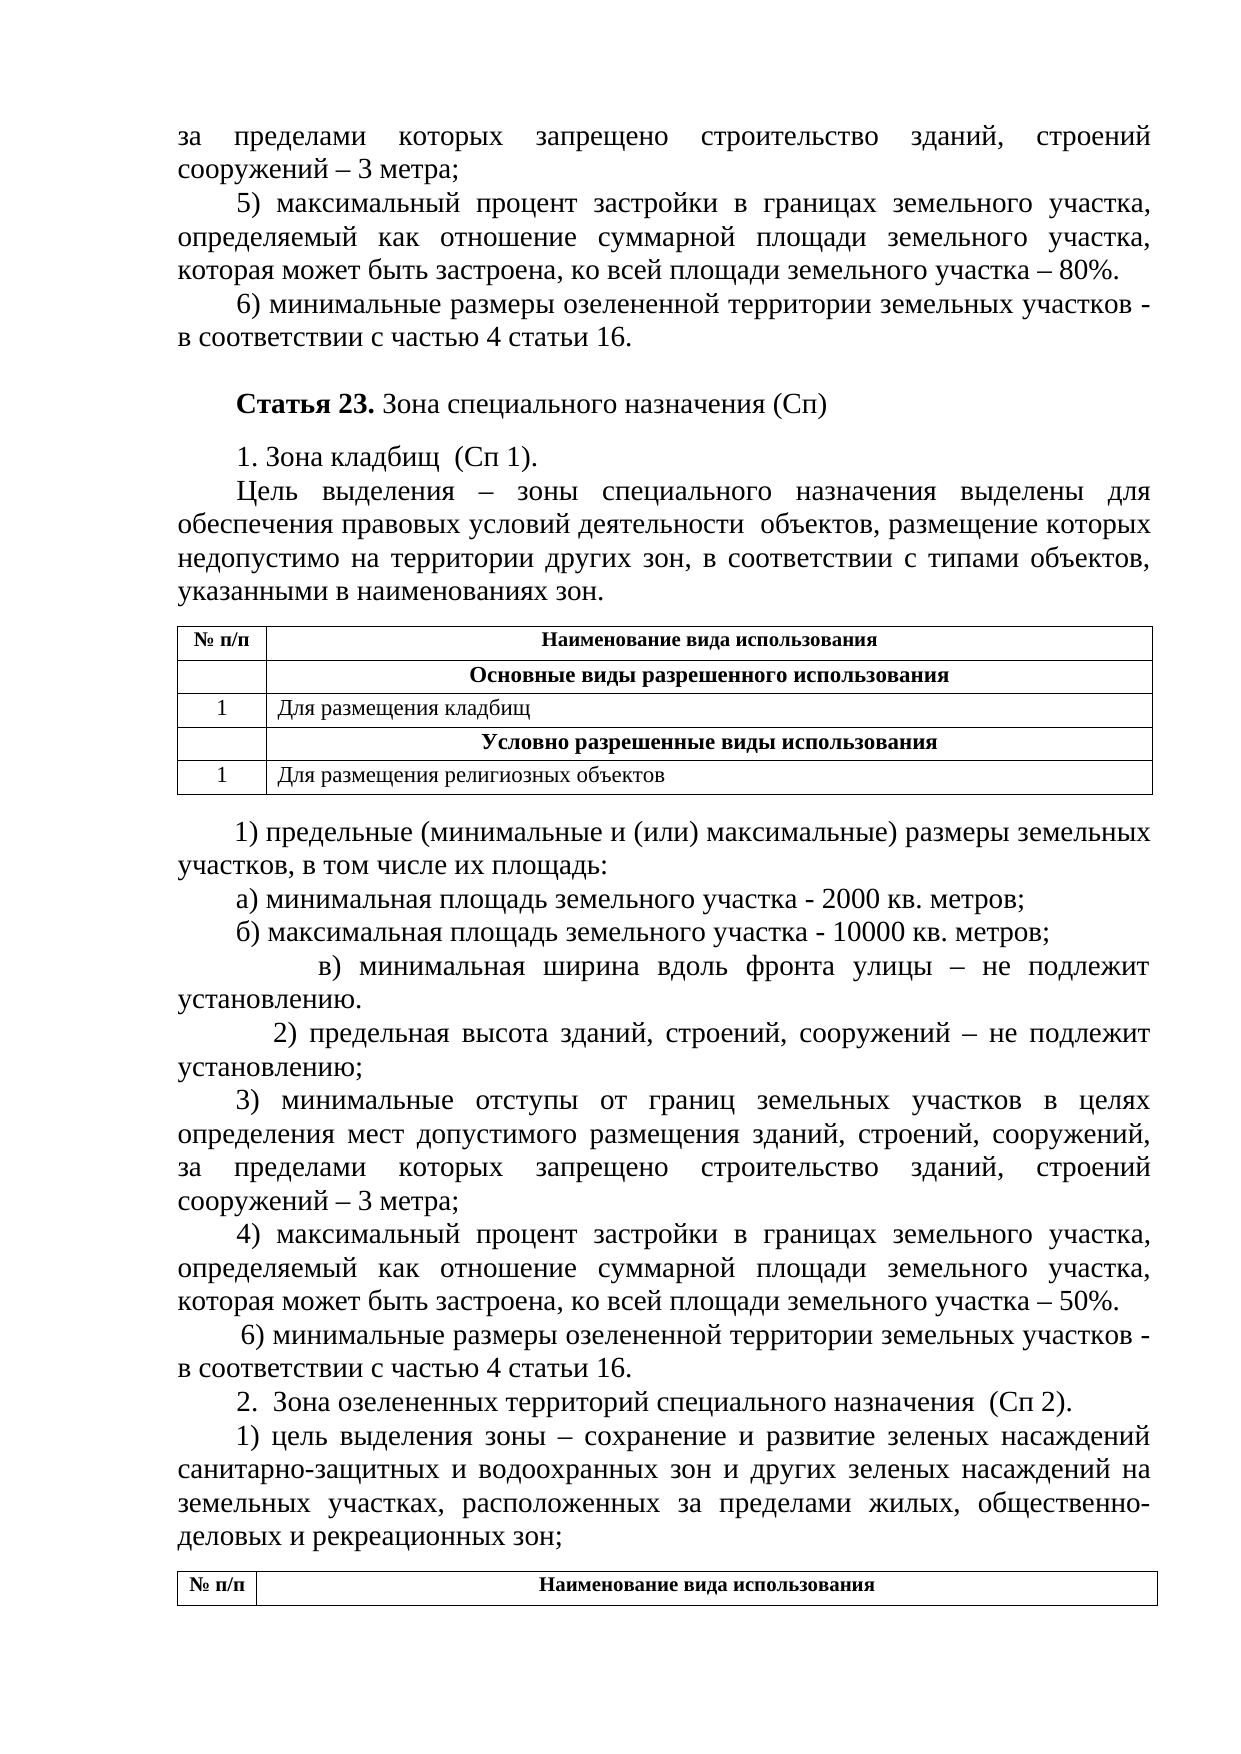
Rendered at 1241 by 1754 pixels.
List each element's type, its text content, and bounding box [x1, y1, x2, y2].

table_cell 1 [178, 761, 266, 794]
text 2. Зона озелененных территорий специального назначения (Сп 2). [177, 1384, 1152, 1418]
table_cell [178, 728, 266, 760]
table_cell 1 [178, 694, 266, 727]
table_header № п/п [178, 1572, 256, 1604]
table_cell Для размещения религиозных объектов [267, 761, 1152, 794]
text б) максимальная площадь земельного участка - 10000 кв. метров; [177, 914, 1152, 948]
text 4) максимальный процент застройки в границах земельного участка, определяемый как отношение суммарной площади земельного участка, которая может быть застроена, ко всей площади земельного участка – 50%. [177, 1216, 1152, 1317]
table_header Наименование вида использования [257, 1572, 1157, 1604]
text 1) предельные (минимальные и (или) максимальные) размеры земельных участков, в том числе их площадь: [177, 814, 1152, 881]
text 1) цель выделения зоны – сохранение и развитие зеленых насаждений санитарно-защитных и водоохранных зон и других зеленых насаждений на земельных участках, расположенных за пределами жилых, общественно-деловых и рекреационных зон; [177, 1418, 1152, 1552]
table_cell Основные виды разрешенного использования [267, 661, 1152, 693]
table_header № п/п [178, 627, 266, 659]
text Цель выделения – зоны специального назначения выделены для обеспечения правовых условий деятельности объектов, размещение которых недопустимо на территории других зон, в соответствии с типами объектов, указанными в наименованиях зон. [177, 473, 1152, 607]
text 6) минимальные размеры озелененной территории земельных участков - в соответствии с частью 4 статьи 16. [177, 1317, 1152, 1384]
table_header Наименование вида использования [267, 627, 1152, 659]
text а) минимальная площадь земельного участка - 2000 кв. метров; [177, 881, 1152, 914]
text 3) минимальные отступы от границ земельных участков в целях определения мест допустимого размещения зданий, строений, сооружений, за пределами которых запрещено строительство зданий, строений сооружений – 3 метра; [177, 1082, 1152, 1216]
text 6) минимальные размеры озелененной территории земельных участков - в соответствии с частью 4 статьи 16. [177, 286, 1152, 353]
text 5) максимальный процент застройки в границах земельного участка, определяемый как отношение суммарной площади земельного участка, которая может быть застроена, ко всей площади земельного участка – 80%. [177, 185, 1152, 286]
text в) минимальная ширина вдоль фронта улицы – не подлежит установлению. [177, 948, 1152, 1015]
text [177, 118, 1152, 185]
text Статья 23. Зона специального назначения (Сп) [177, 386, 1152, 420]
table_cell [178, 661, 266, 693]
text 1. Зона кладбищ (Сп 1). [177, 439, 1152, 473]
table_cell Условно разрешенные виды использования [267, 728, 1152, 760]
text 2) предельная высота зданий, строений, сооружений – не подлежит установлению; [177, 1015, 1152, 1082]
table_cell Для размещения кладбищ [267, 694, 1152, 727]
